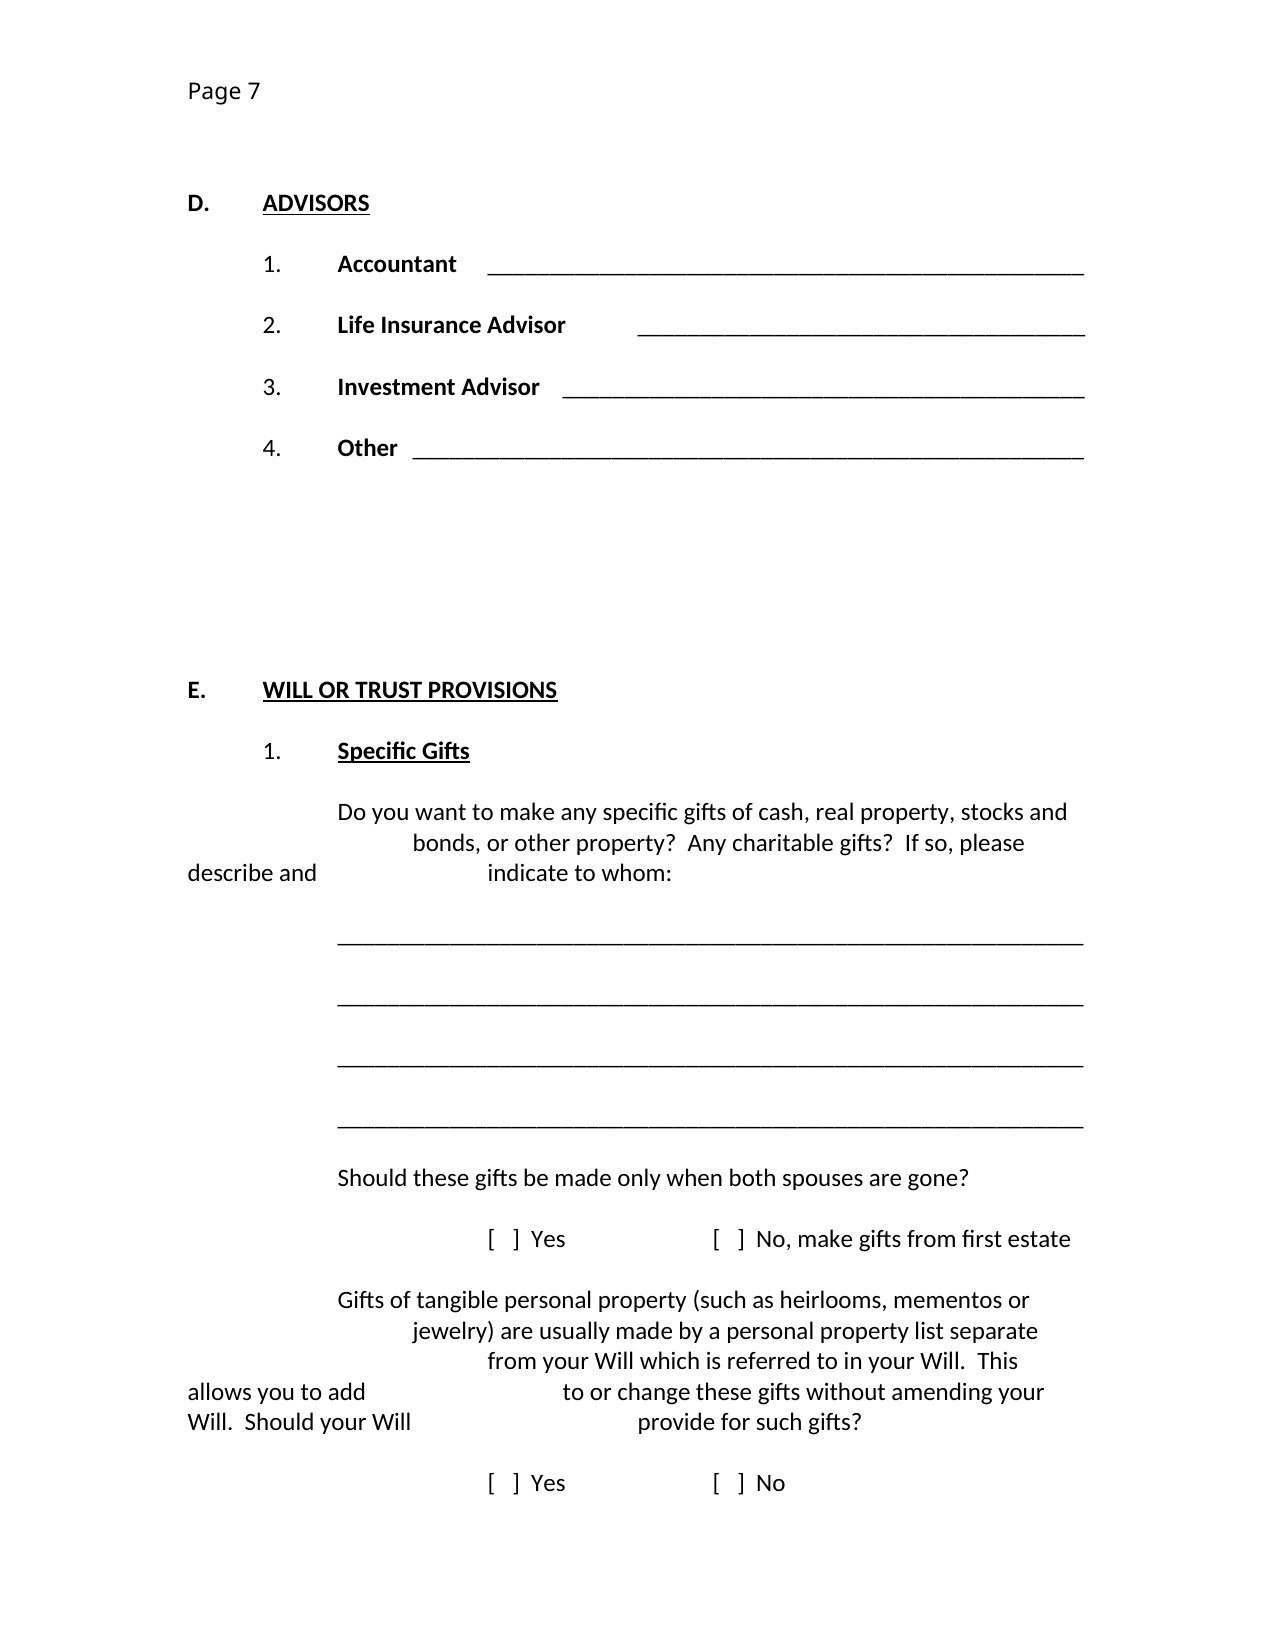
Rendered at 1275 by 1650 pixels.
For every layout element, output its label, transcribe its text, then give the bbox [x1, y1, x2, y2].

text E. WILL OR TRUST PROVISIONS [187, 674, 1087, 704]
text 1. Specific Gifts [187, 735, 1087, 766]
text [ ] Yes [ ] No, make gifts from first estate [187, 1223, 1087, 1254]
text 1. Accountant ________________________________________________ [187, 248, 1087, 279]
text Do you want to make any specific gifts of cash, real property, stocks and bonds, or other property? Any charitable gifts? If so, please describe and indicate to whom: [187, 796, 1087, 888]
text [ ] Yes [ ] No [187, 1468, 1087, 1498]
text Gifts of tangible personal property (such as heirlooms, mementos or jewelry) are usually made by a personal property list separate from your Will which is referred to in your Will. This allows you to add to or change these gifts without amending your Will. Should your Will provide for such gifts? [187, 1284, 1087, 1437]
text 2. Life Insurance Advisor ____________________________________ [187, 309, 1087, 340]
text Should these gifts be made only when both spouses are gone? [187, 1162, 1087, 1193]
text ____________________________________________________________ [187, 1040, 1087, 1071]
text D. ADVISORS [187, 187, 1087, 218]
text 4. Other ______________________________________________________ [187, 432, 1087, 462]
text ____________________________________________________________ [187, 918, 1087, 949]
text ____________________________________________________________ [187, 1101, 1087, 1132]
text 3. Investment Advisor __________________________________________ [187, 371, 1087, 401]
text ____________________________________________________________ [187, 979, 1087, 1010]
